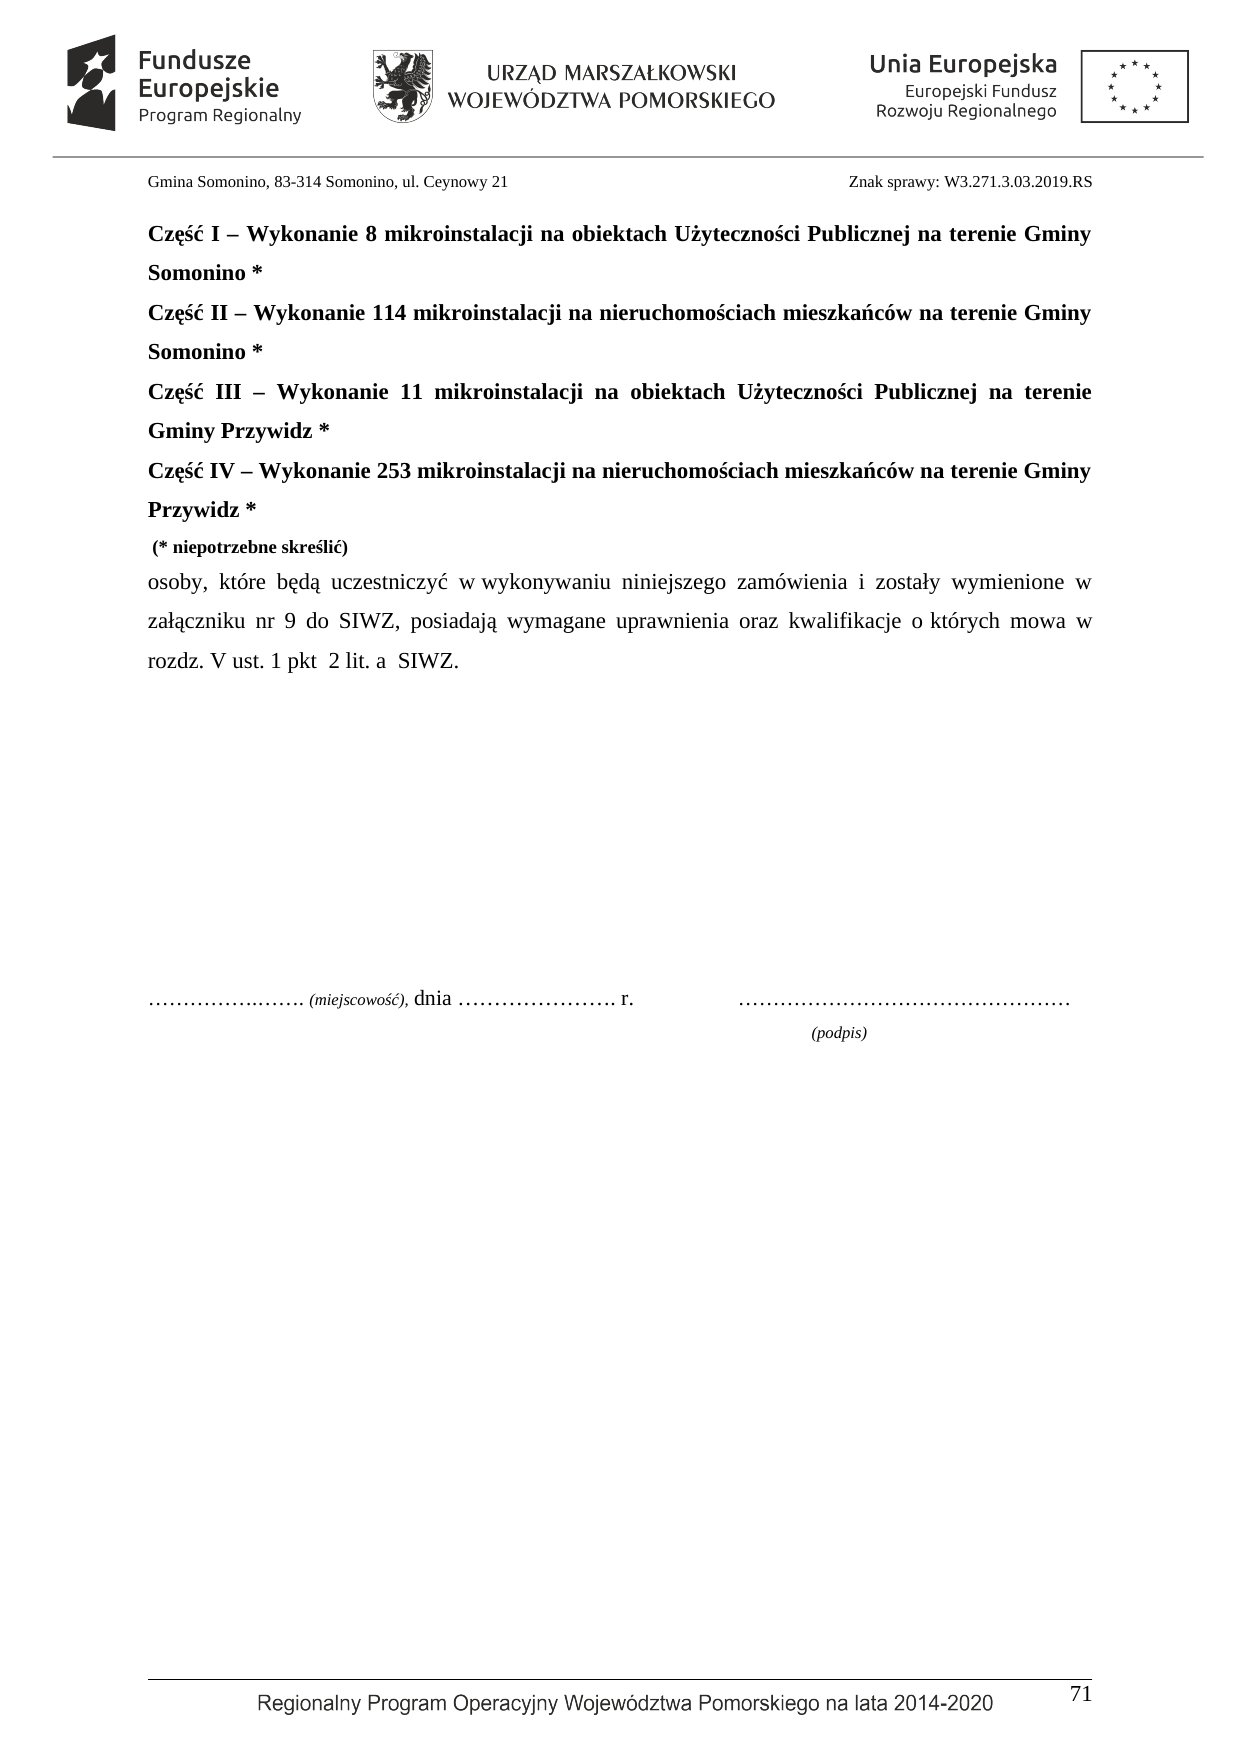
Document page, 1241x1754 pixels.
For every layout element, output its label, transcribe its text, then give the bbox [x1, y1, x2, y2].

picture [52, 34, 1204, 158]
picture [253, 1691, 1004, 1715]
text Część III – Wykonanie 11 mikroinstalacji na obiektach Użyteczności Publicznej na terenie Gminy Przywidz * [148, 378, 1092, 443]
text Część IV – Wykonanie 253 mikroinstalacji na nieruchomościach mieszkańców na terenie Gminy Przywidz * [148, 457, 1092, 522]
text Część I – Wykonanie 8 mikroinstalacji na obiektach Użyteczności Publicznej na terenie Gminy Somonino * [148, 220, 1092, 286]
text (* niepotrzebne skreślić) [148, 536, 1092, 557]
text …………….……. (miejscowość), dnia …………………. r. ………………………………………… [148, 984, 1092, 1010]
text osoby, które będą uczestniczyć w wykonywaniu niniejszego zamówienia i zostały wymienione w załączniku nr 9 do SIWZ, posiadają wymagane uprawnienia oraz kwalifikacje o których mowa w rozdz. V ust. 1 pkt 2 lit. a SIWZ. [148, 568, 1092, 673]
text Część II – Wykonanie 114 mikroinstalacji na nieruchomościach mieszkańców na terenie Gminy Somonino * [148, 299, 1092, 364]
text (podpis) [738, 1022, 1092, 1042]
